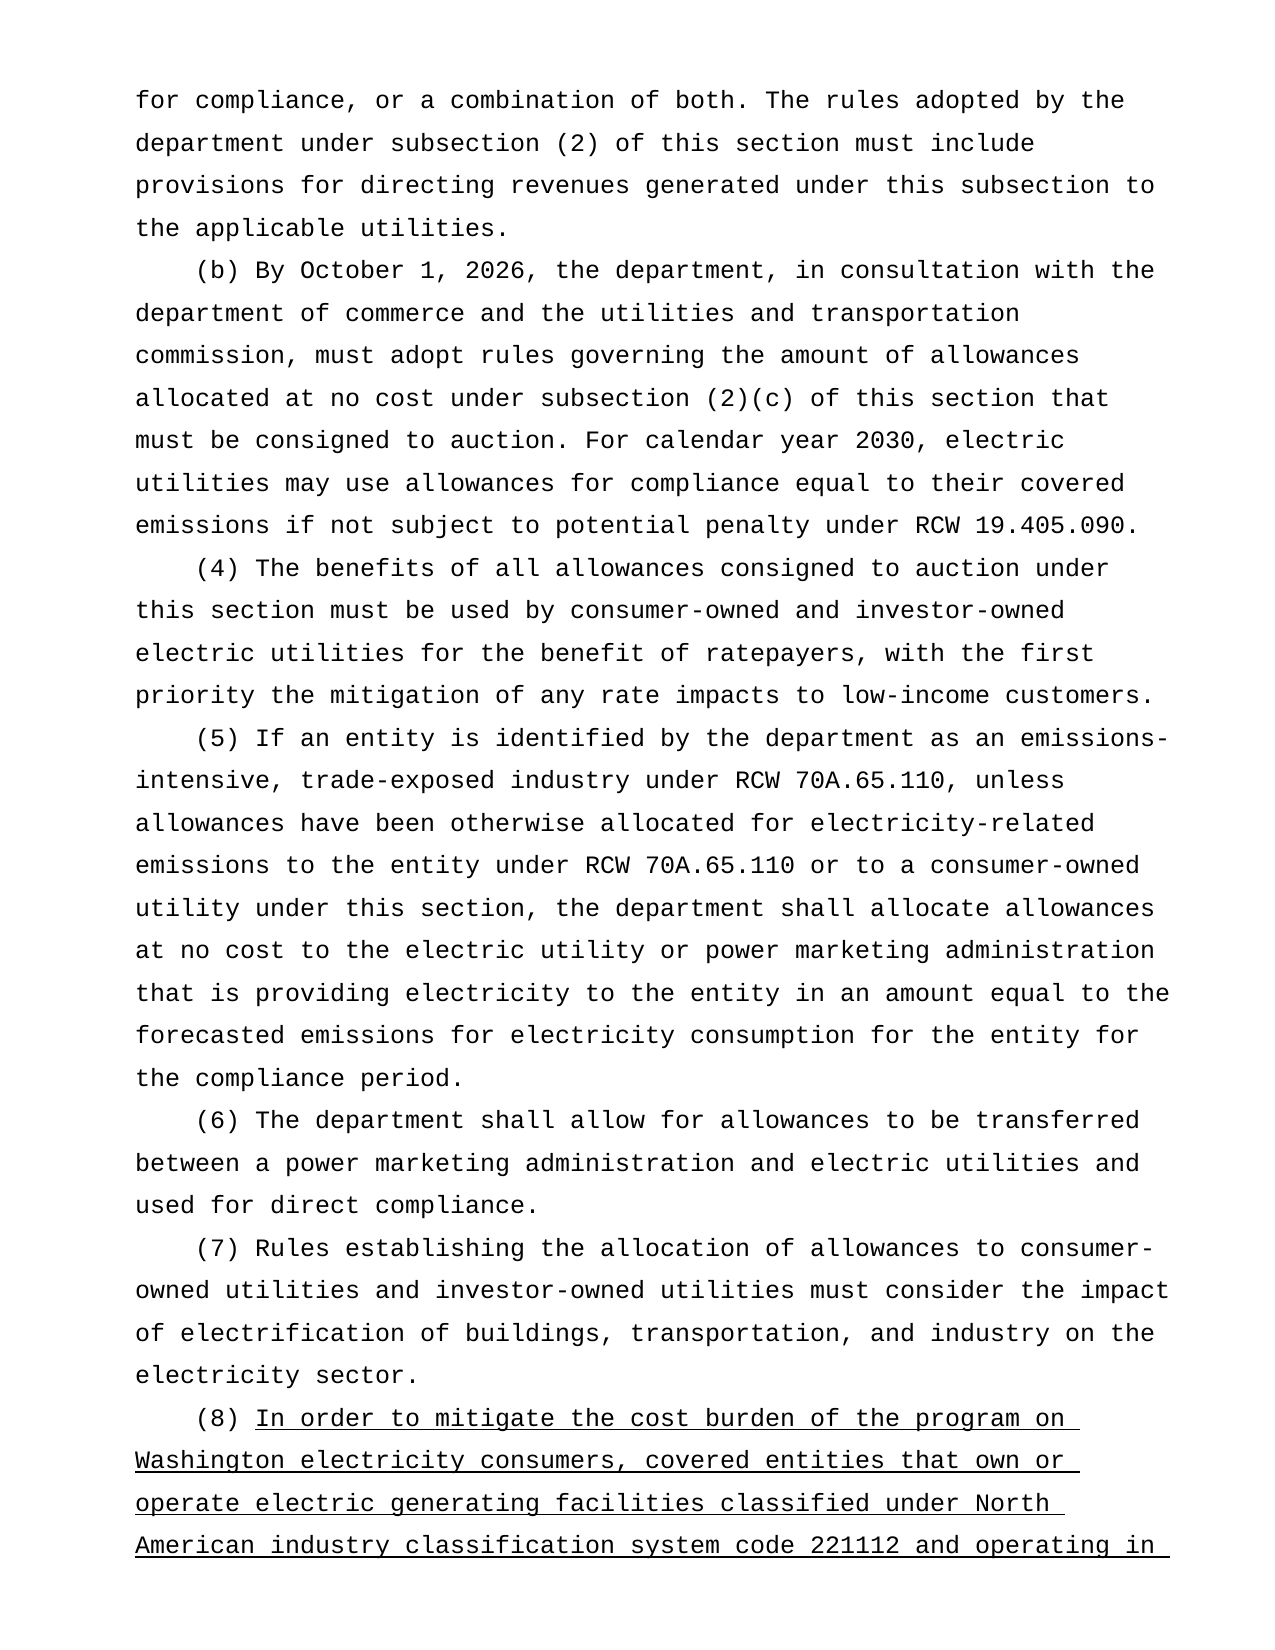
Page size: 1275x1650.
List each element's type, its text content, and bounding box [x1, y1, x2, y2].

text (5) If an entity is identified by the department as an emissions-intensive, trade-exposed industry under RCW 70A.65.110, unless allowances have been otherwise allocated for electricity-related emissions to the entity under RCW 70A.65.110 or to a consumer-owned utility under this section, the department shall allocate allowances at no cost to the electric utility or power marketing administration that is providing electricity to the entity in an amount equal to the forecasted emissions for electricity consumption for the entity for the compliance period. [135, 712, 1170, 1095]
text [135, 1392, 1170, 1556]
text (b) By October 1, 2026, the department, in consultation with the department of commerce and the utilities and transportation commission, must adopt rules governing the amount of allowances allocated at no cost under subsection (2)(c) of this section that must be consigned to auction. For calendar year 2030, electric utilities may use allowances for compliance equal to their covered emissions if not subject to potential penalty under RCW 19.405.090. [135, 245, 1170, 542]
text (7) Rules establishing the allocation of allowances to consumer-owned utilities and investor-owned utilities must consider the impact of electrification of buildings, transportation, and industry on the electricity sector. [135, 1222, 1170, 1392]
text (6) The department shall allow for allowances to be transferred between a power marketing administration and electric utilities and used for direct compliance. [135, 1095, 1170, 1222]
text (4) The benefits of all allowances consigned to auction under this section must be used by consumer-owned and investor-owned electric utilities for the benefit of ratepayers, with the first priority the mitigation of any rate impacts to low-income customers. [135, 542, 1170, 712]
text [135, 75, 1170, 245]
